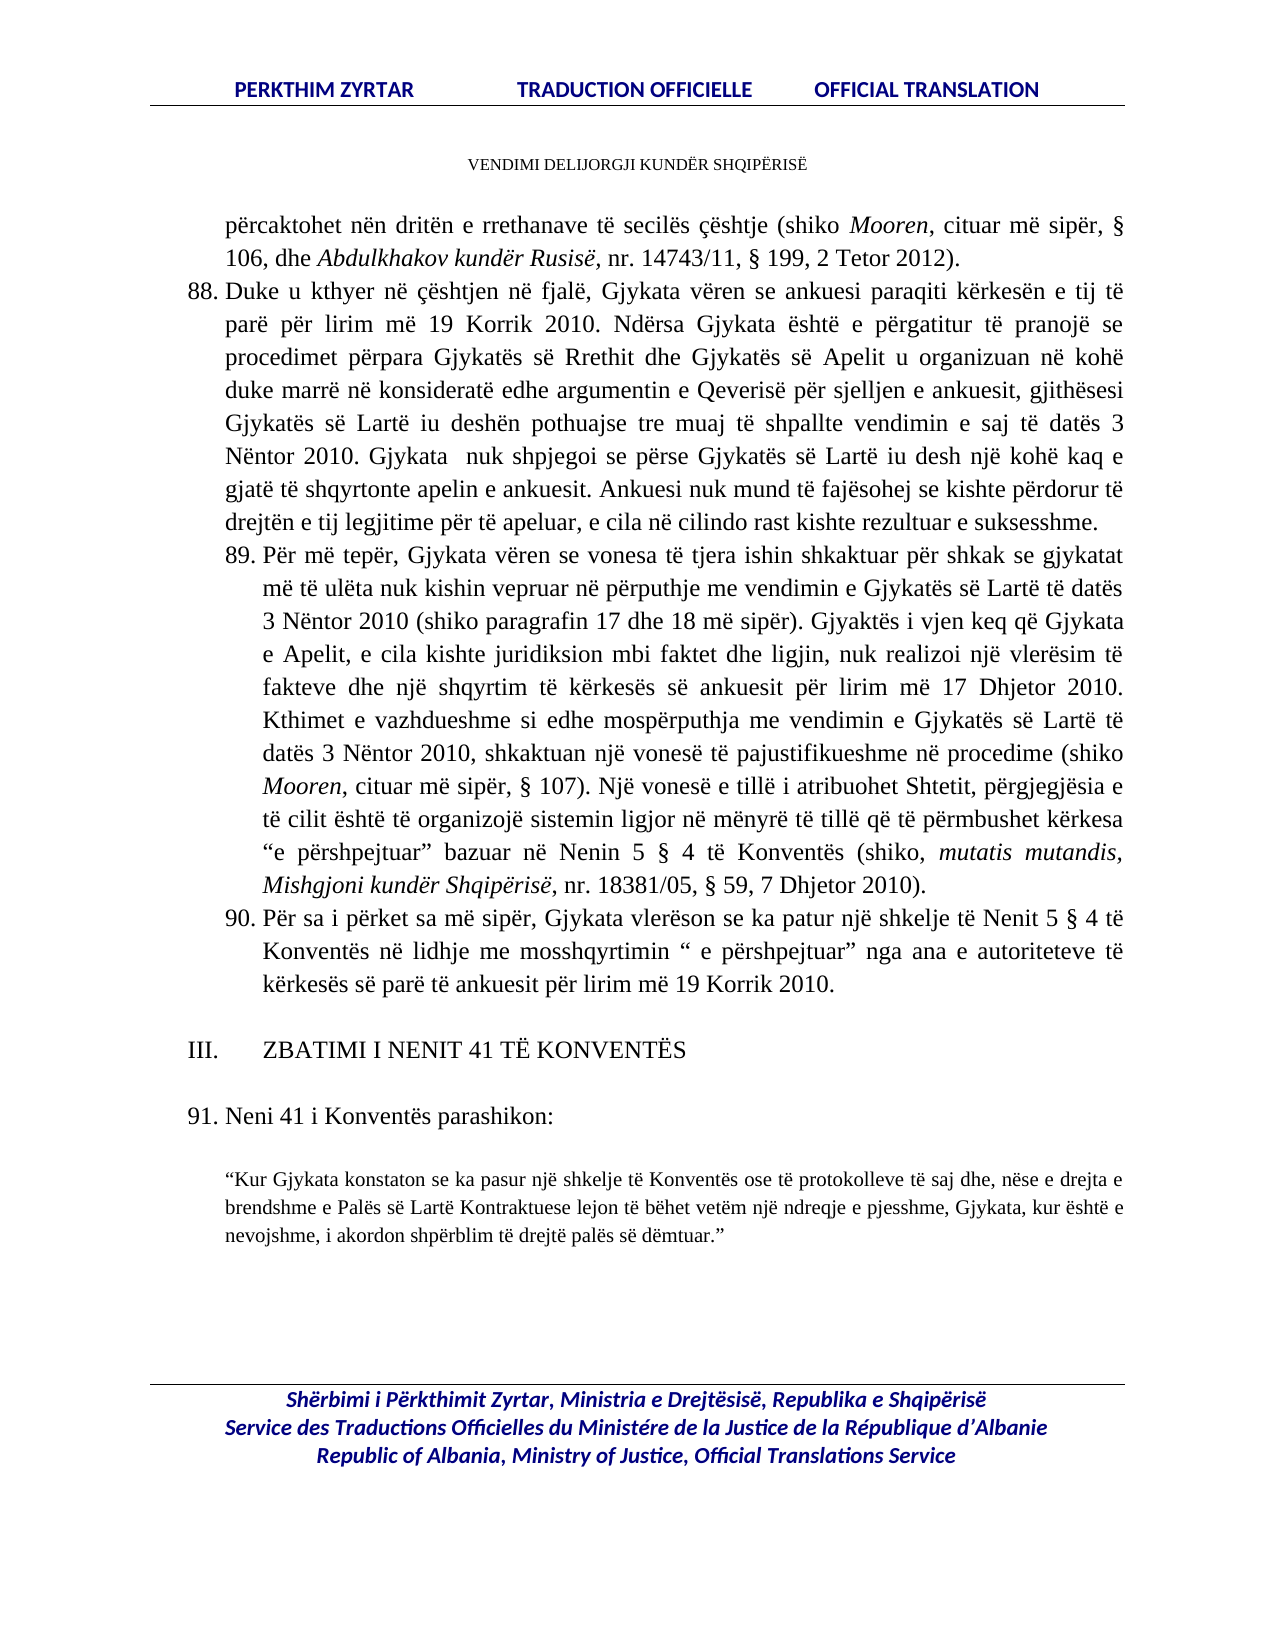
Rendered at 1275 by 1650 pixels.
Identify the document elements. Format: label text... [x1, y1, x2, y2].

text VENDIMI DELIJORGJI KUNDËR SHQIPËRISË [150, 155, 1125, 174]
list “Kur Gjykata konstaton se ka pasur një shkelje të Konventës ose të protokolleve të saj dhe, nëse e drejta e brendshme e Palës së Lartë Kontraktuese lejon të bëhet vetëm një ndreqje e pjesshme, Gjykata, kur është e nevojshme, i akordon shpërblim të drejtë palës së dëmtuar.” [225, 1167, 1125, 1247]
list Për më tepër, Gjykata vëren se vonesa të tjera ishin shkaktuar për shkak se gjykatat më të ulëta nuk kishin vepruar në përputhje me vendimin e Gjykatës së Lartë të datës 3 Nëntor 2010 (shiko paragrafin 17 dhe 18 më sipër). Gjyaktës i vjen keq që Gjykata e Apelit, e cila kishte juridiksion mbi faktet dhe ligjin, nuk realizoi një vlerësim të fakteve dhe një shqyrtim të kërkesës së ankuesit për lirim më 17 Dhjetor 2010. Kthimet e vazhdueshme si edhe mospërputhja me vendimin e Gjykatës së Lartë të datës 3 Nëntor 2010, shkaktuan një vonesë të pajustifikueshme në procedime (shiko Mooren, cituar më sipër, § 107). Një vonesë e tillë i atribuohet Shtetit, përgjegjësia e të cilit është të organizojë sistemin ligjor në mënyrë të tillë që të përmbushet kërkesa “e përshpejtuar” bazuar në Nenin 5 § 4 të Konventës (shiko, mutatis mutandis, Mishgjoni kundër Shqipërisë, nr. 18381/05, § 59, 7 Dhjetor 2010). [225, 540, 1125, 899]
list përcaktohet nën dritën e rrethanave të secilës çështje (shiko Mooren, cituar më sipër, § 106, dhe Abdulkhakov kundër Rusisë, nr. 14743/11, § 199, 2 Tetor 2012). [225, 210, 1125, 272]
list Për sa i përket sa më sipër, Gjykata vlerëson se ka patur një shkelje të Nenit 5 § 4 të Konventës në lidhje me mosshqyrtimin “ e përshpejtuar” nga ana e autoriteteve të kërkesës së parë të ankuesit për lirim më 19 Korrik 2010. [225, 903, 1125, 998]
list Duke u kthyer në çështjen në fjalë, Gjykata vëren se ankuesi paraqiti kërkesën e tij të parë për lirim më 19 Korrik 2010. Ndërsa Gjykata është e përgatitur të pranojë se procedimet përpara Gjykatës së Rrethit dhe Gjykatës së Apelit u organizuan në kohë duke marrë në konsideratë edhe argumentin e Qeverisë për sjelljen e ankuesit, gjithësesi Gjykatës së Lartë iu deshën pothuajse tre muaj të shpallte vendimin e saj të datës 3 Nëntor 2010. Gjykata nuk shpjegoi se përse Gjykatës së Lartë iu desh një kohë kaq e gjatë të shqyrtonte apelin e ankuesit. Ankuesi nuk mund të fajësohej se kishte përdorur të drejtën e tij legjitime për të apeluar, e cila në cilindo rast kishte rezultuar e suksesshme. [187, 276, 1125, 536]
list ZBATIMI I NENIT 41 TË KONVENTËS [187, 1035, 1125, 1064]
list Neni 41 i Konventës parashikon: [187, 1101, 1125, 1130]
